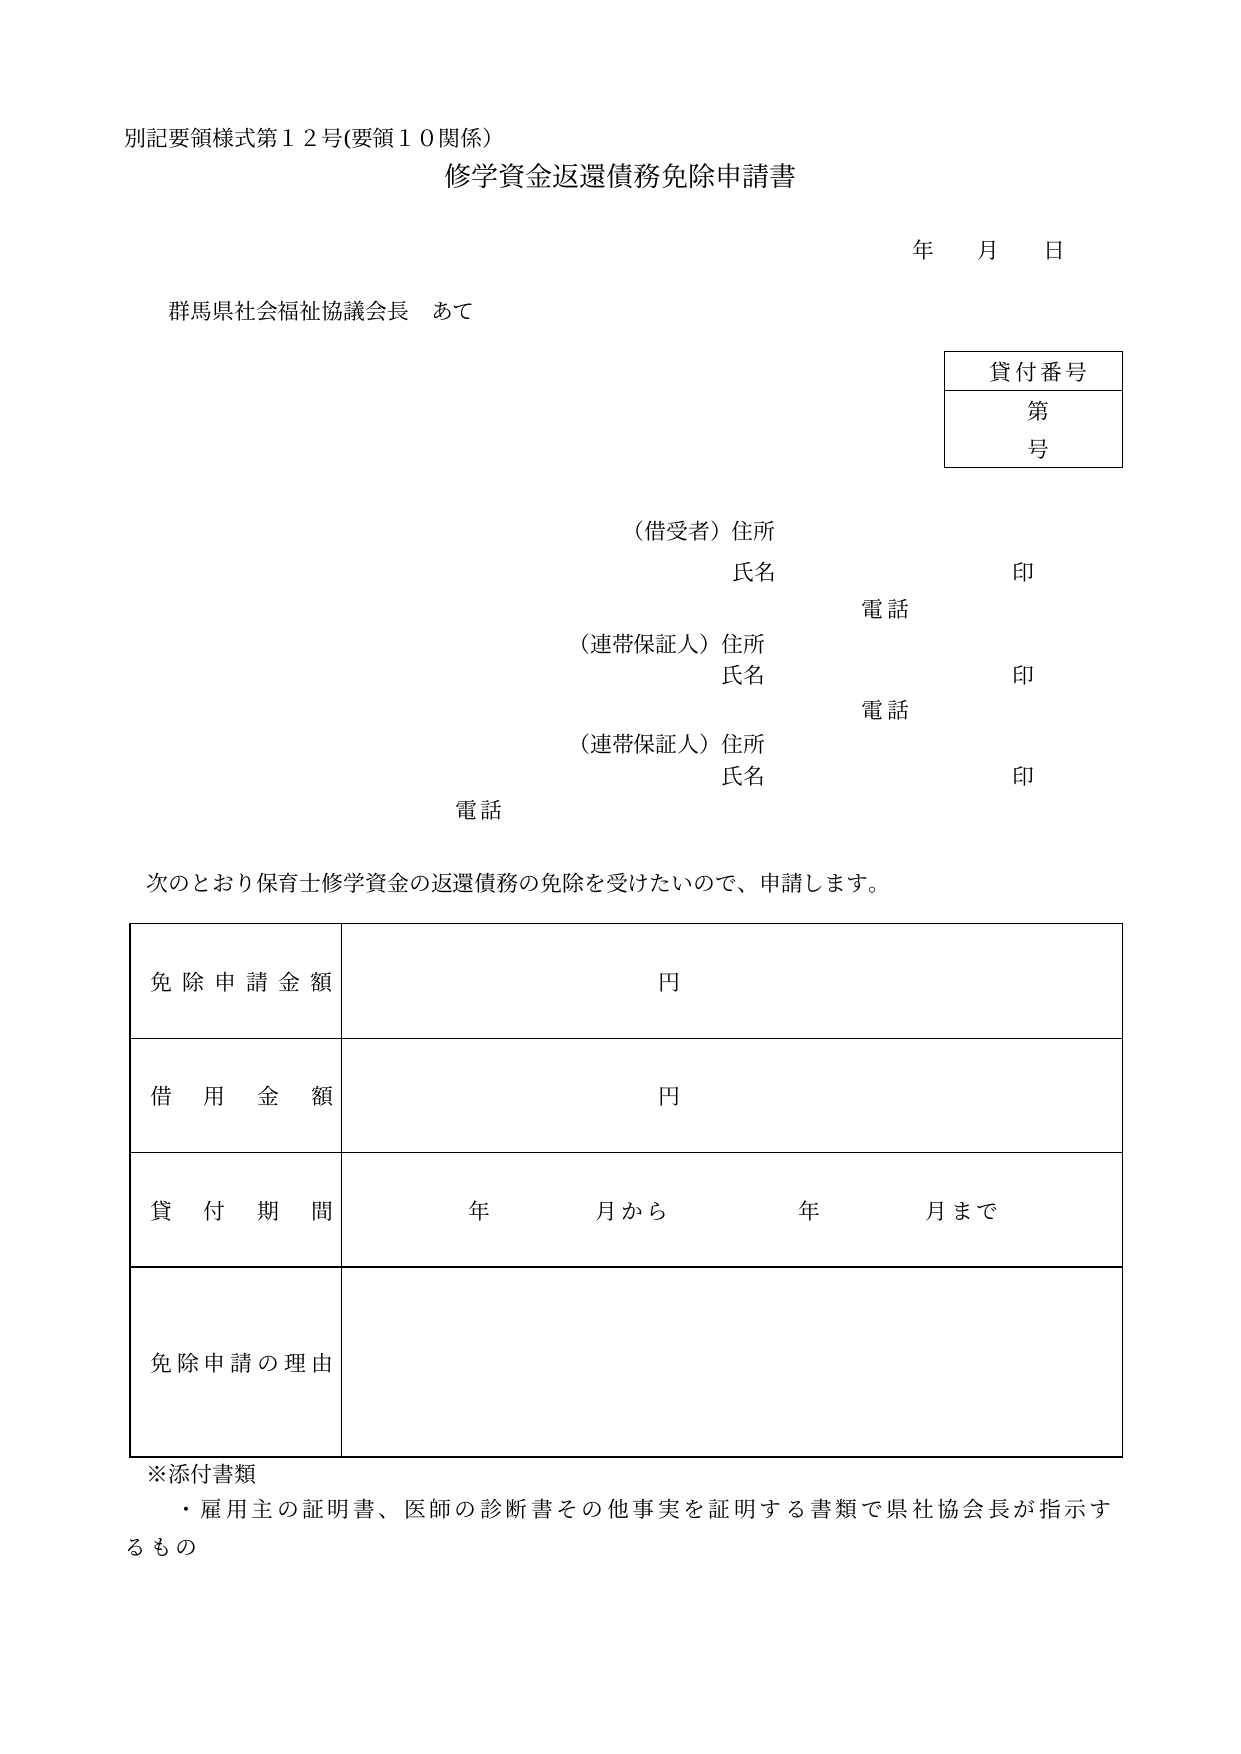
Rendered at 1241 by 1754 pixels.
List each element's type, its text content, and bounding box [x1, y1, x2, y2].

text 修学資金返還債務免除申請書 [124, 152, 1116, 195]
table_cell 借用金額 [131, 1039, 341, 1152]
table_cell 貸付期間 [131, 1153, 341, 1266]
text 群馬県社会福祉協議会長 あて [124, 294, 1116, 326]
text 次のとおり保育士修学資金の返還債務の免除を受けたいので、申請します。 [124, 866, 1116, 898]
text 氏名 印 [124, 658, 1116, 690]
text 電話 [124, 589, 1116, 627]
text 氏名 印 [124, 759, 1116, 791]
text 電話 [124, 791, 1116, 828]
table_header 円 [342, 924, 1122, 1037]
table_cell 免除申請の理由 [131, 1268, 341, 1456]
text ※添付書類 [124, 1457, 1116, 1489]
text （連帯保証人）住所 [124, 627, 1116, 658]
table_header 免除申請金額 [131, 924, 341, 1037]
table_header 貸付番号 [945, 352, 1122, 390]
table_cell [342, 1268, 1122, 1456]
text ・雇用主の証明書、医師の診断書その他事実を証明する書類で県社協会長が指示するもの [124, 1489, 1116, 1564]
text 電話 [124, 690, 1116, 728]
text 年 月 日 [124, 233, 1116, 265]
table_cell 円 [342, 1039, 1122, 1152]
text （連帯保証人）住所 [124, 728, 1116, 759]
text 氏名 印 [124, 547, 1116, 589]
text 別記要領様式第１２号(要領１０関係） [124, 121, 1116, 152]
table_cell 年 月から 年 月まで [342, 1153, 1122, 1266]
table_cell 第 号 [945, 391, 1122, 467]
text （借受者）住所 [124, 506, 1116, 547]
